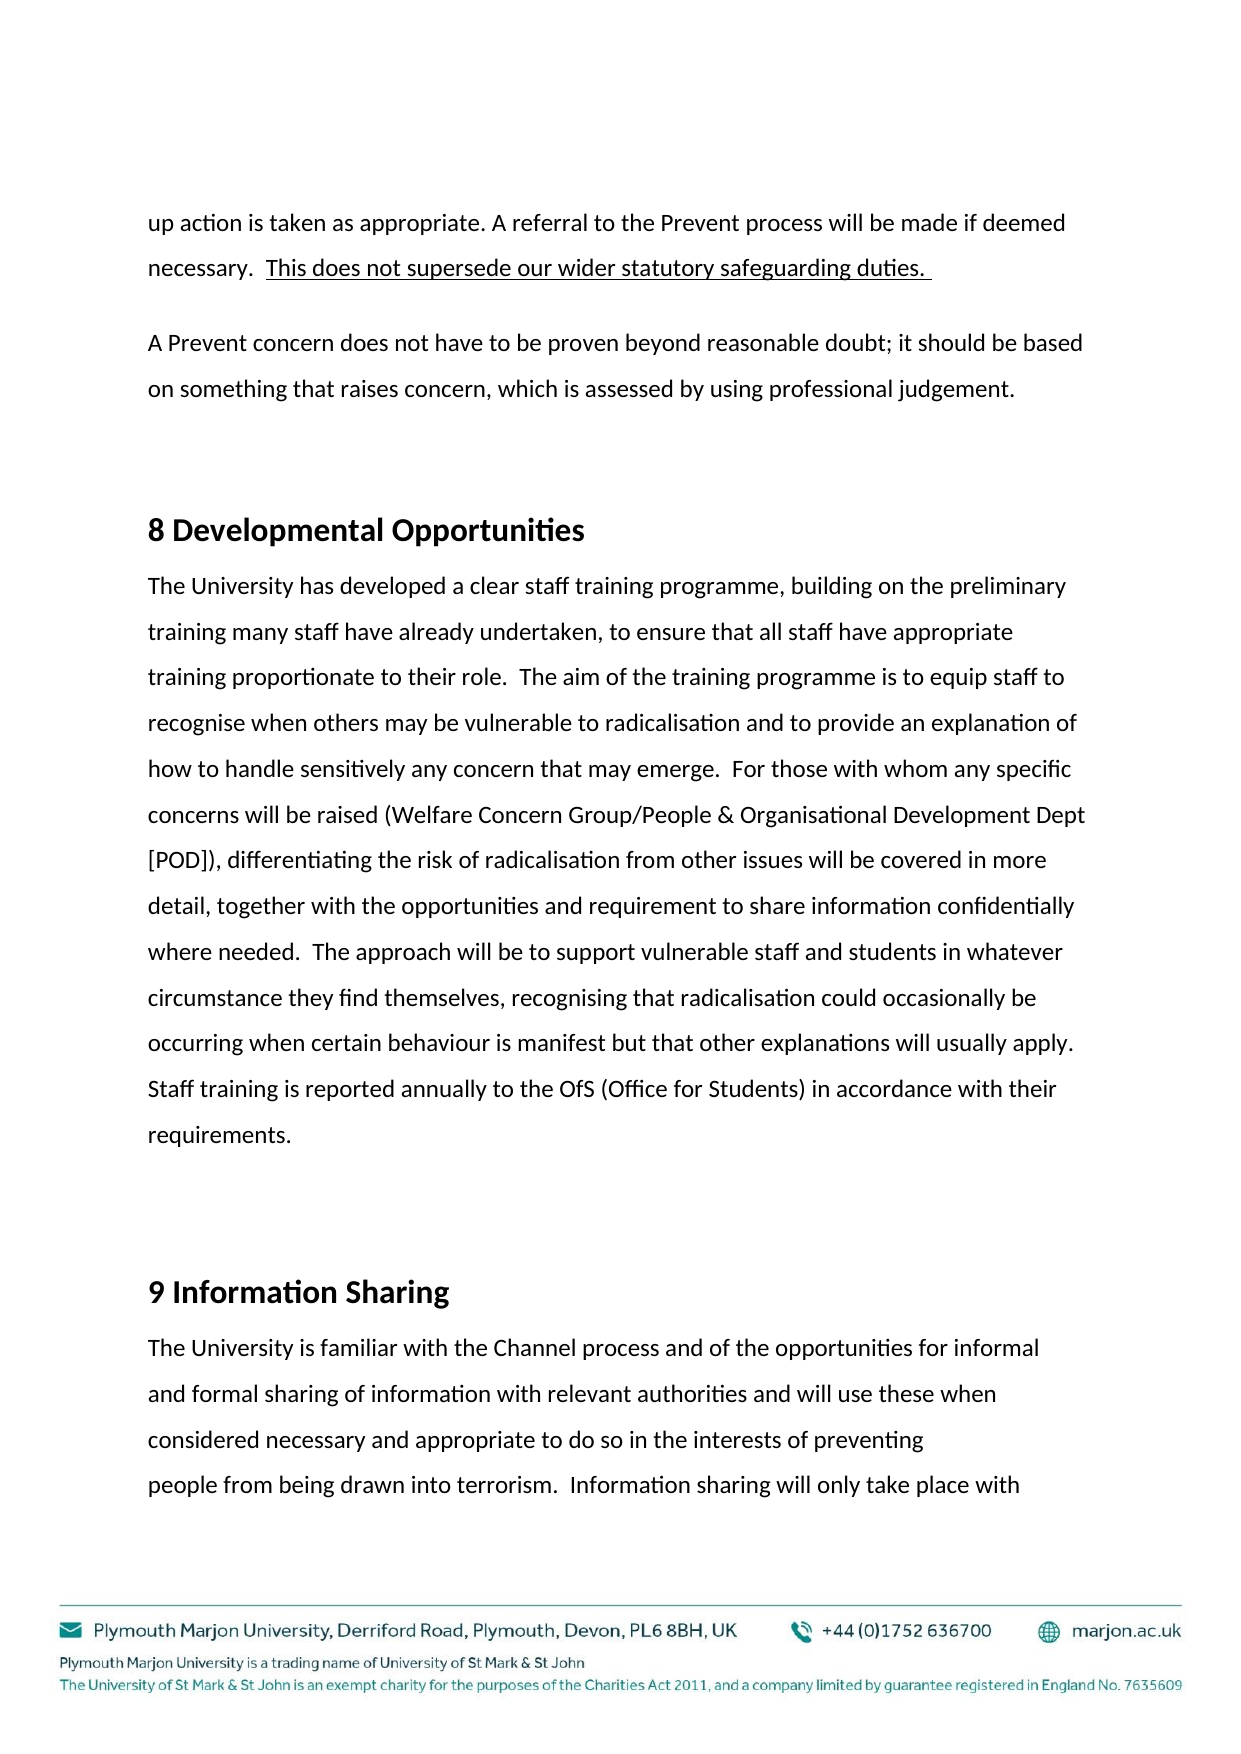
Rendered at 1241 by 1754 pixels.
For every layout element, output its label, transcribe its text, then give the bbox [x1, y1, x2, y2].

text people from being drawn into terrorism. Information sharing will only take place with [148, 1469, 1092, 1500]
text 9 Information Sharing [148, 1271, 1092, 1312]
picture [0, 1542, 1241, 1750]
text and formal sharing of information with relevant authorities and will use these when [148, 1378, 1092, 1409]
text considered necessary and appropriate to do so in the interests of preventing [148, 1424, 1092, 1454]
text The University has developed a clear staff training programme, building on the preliminary training many staff have already undertaken, to ensure that all staff have appropriate training proportionate to their role. The aim of the training programme is to equip staff to recognise when others may be vulnerable to radicalisation and to provide an explanation of how to handle sensitively any concern that may emerge. For those with whom any specific concerns will be raised (Welfare Concern Group/People & Organisational Development Dept [POD]), differentiating the risk of radicalisation from other issues will be covered in more detail, together with the opportunities and requirement to share information confidentially where needed. The approach will be to support vulnerable staff and students in whatever circumstance they find themselves, recognising that radicalisation could occasionally be occurring when certain behaviour is manifest but that other explanations will usually apply. [148, 570, 1092, 1058]
text A Prevent concern does not have to be proven beyond reasonable doubt; it should be based on something that raises concern, which is assessed by using professional judgement. [148, 327, 1092, 404]
text The University is familiar with the Channel process and of the opportunities for informal [148, 1332, 1092, 1363]
text 8 Developmental Opportunities [148, 509, 1092, 550]
text Staff training is reported annually to the OfS (Office for Students) in accordance with their requirements. [148, 1073, 1092, 1149]
